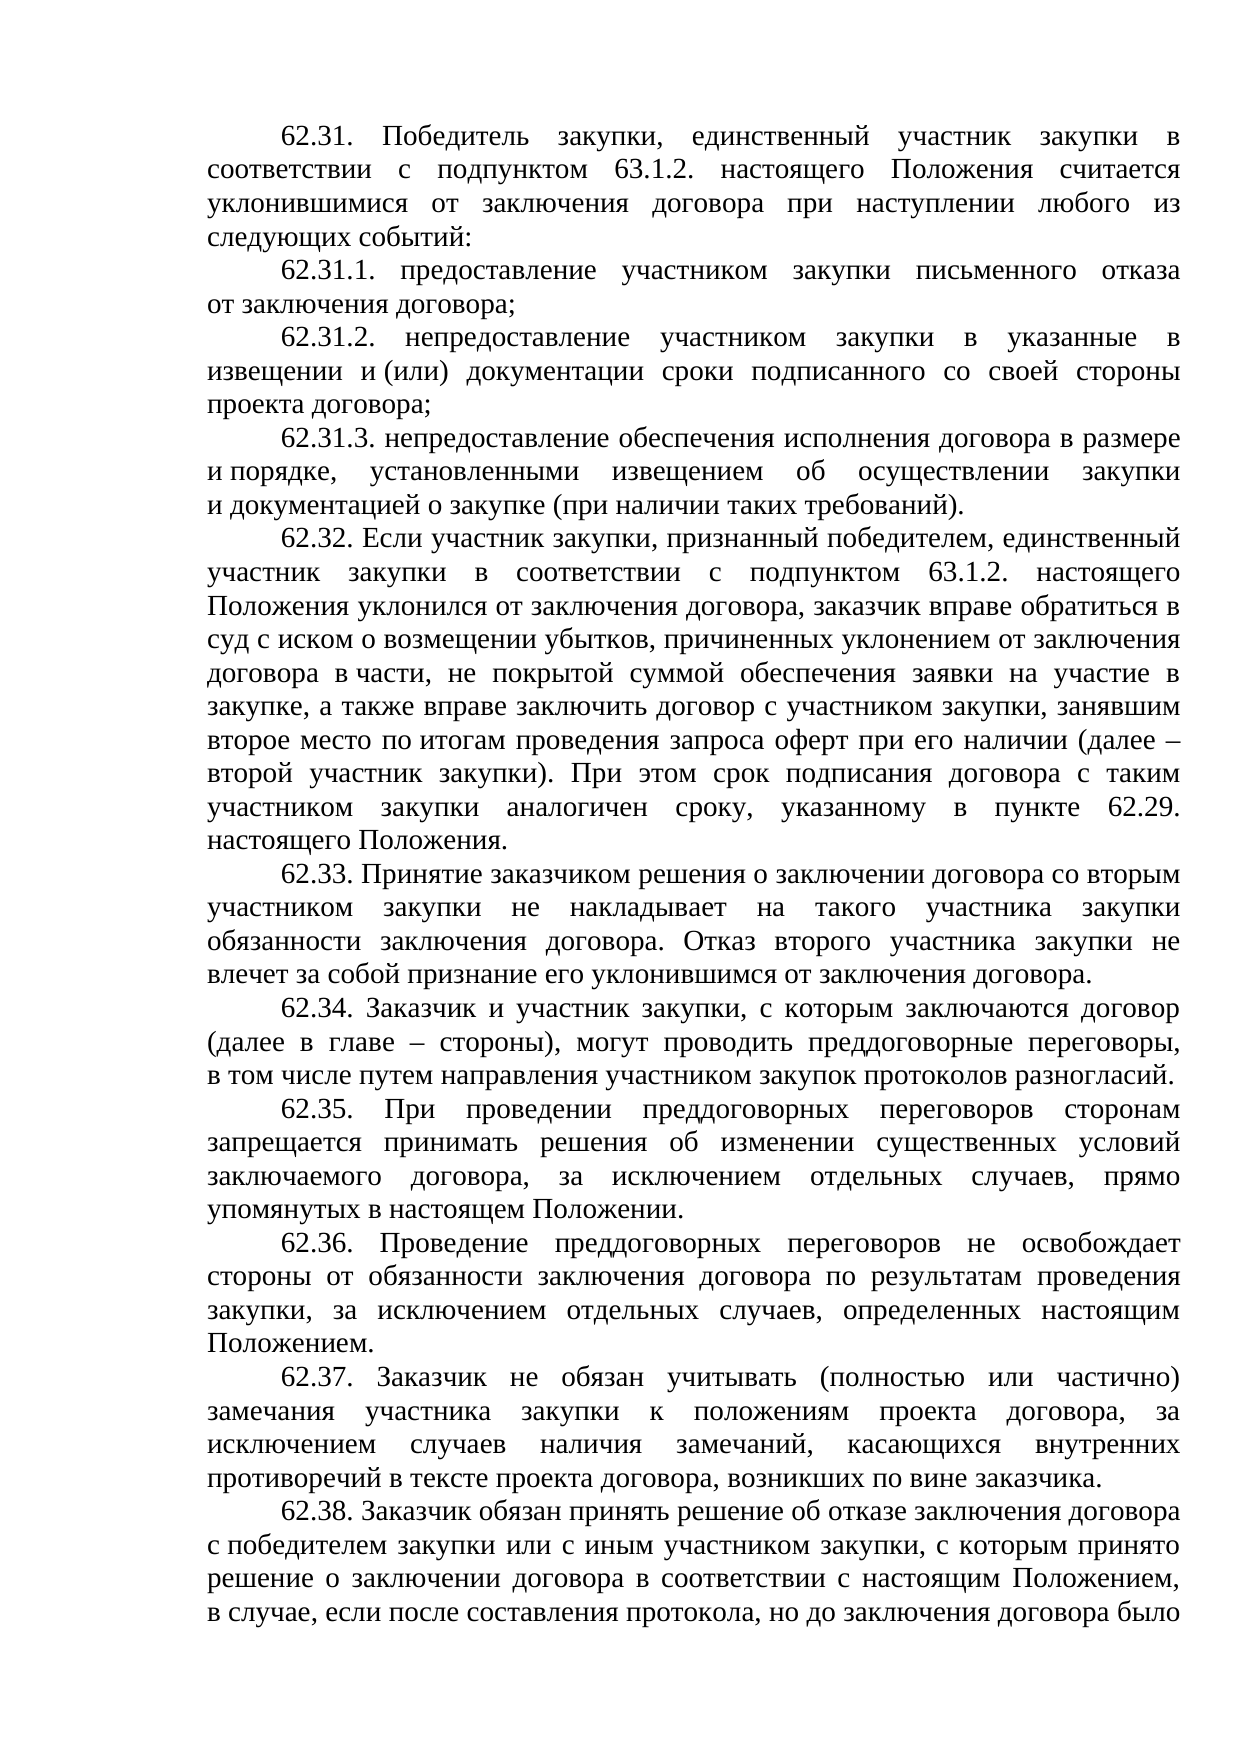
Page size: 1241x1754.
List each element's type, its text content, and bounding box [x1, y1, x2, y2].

list 62.34. Заказчик и участник закупки, с которым заключаются договор (далее в главе – стороны), могут проводить преддоговорные переговоры, в том числе путем направления участником закупок протоколов разногласий. [207, 990, 1181, 1091]
text 62.31.2. непредоставление участником закупки в указанные в извещении и (или) документации сроки подписанного со своей стороны проекта договора; [207, 319, 1181, 420]
text 62.31. Победитель закупки, единственный участник закупки в соответствии с подпунктом 63.1.2. настоящего Положения считается уклонившимися от заключения договора при наступлении любого из следующих событий: [207, 118, 1181, 252]
text 62.31.3. непредоставление обеспечения исполнения договора в размере и порядке, установленными извещением об осуществлении закупки и документацией о закупке (при наличии таких требований). [207, 420, 1181, 521]
text 62.31.1. предоставление участником закупки письменного отказа от заключения договора; [207, 252, 1181, 319]
list 62.36. Проведение преддоговорных переговоров не освобождает стороны от обязанности заключения договора по результатам проведения закупки, за исключением отдельных случаев, определенных настоящим Положением. [207, 1225, 1181, 1359]
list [207, 1493, 1181, 1627]
list 62.37. Заказчик не обязан учитывать (полностью или частично) замечания участника закупки к положениям проекта договора, за исключением случаев наличия замечаний, касающихся внутренних противоречий в тексте проекта договора, возникших по вине заказчика. [207, 1359, 1181, 1493]
list 62.33. Принятие заказчиком решения о заключении договора со вторым участником закупки не накладывает на такого участника закупки обязанности заключения договора. Отказ второго участника закупки не влечет за собой признание его уклонившимся от заключения договора. [207, 856, 1181, 990]
text 62.32. Если участник закупки, признанный победителем, единственный участник закупки в соответствии с подпунктом 63.1.2. настоящего Положения уклонился от заключения договора, заказчик вправе обратиться в суд с иском о возмещении убытков, причиненных уклонением от заключения договора в части, не покрытой суммой обеспечения заявки на участие в закупке, а также вправе заключить договор с участником закупки, занявшим второе место по итогам проведения запроса оферт при его наличии (далее – второй участник закупки). При этом срок подписания договора с таким участником закупки аналогичен сроку, указанному в пункте 62.29. настоящего Положения. [207, 521, 1181, 856]
list 62.35. При проведении преддоговорных переговоров сторонам запрещается принимать решения об изменении существенных условий заключаемого договора, за исключением отдельных случаев, прямо упомянутых в настоящем Положении. [207, 1091, 1181, 1225]
